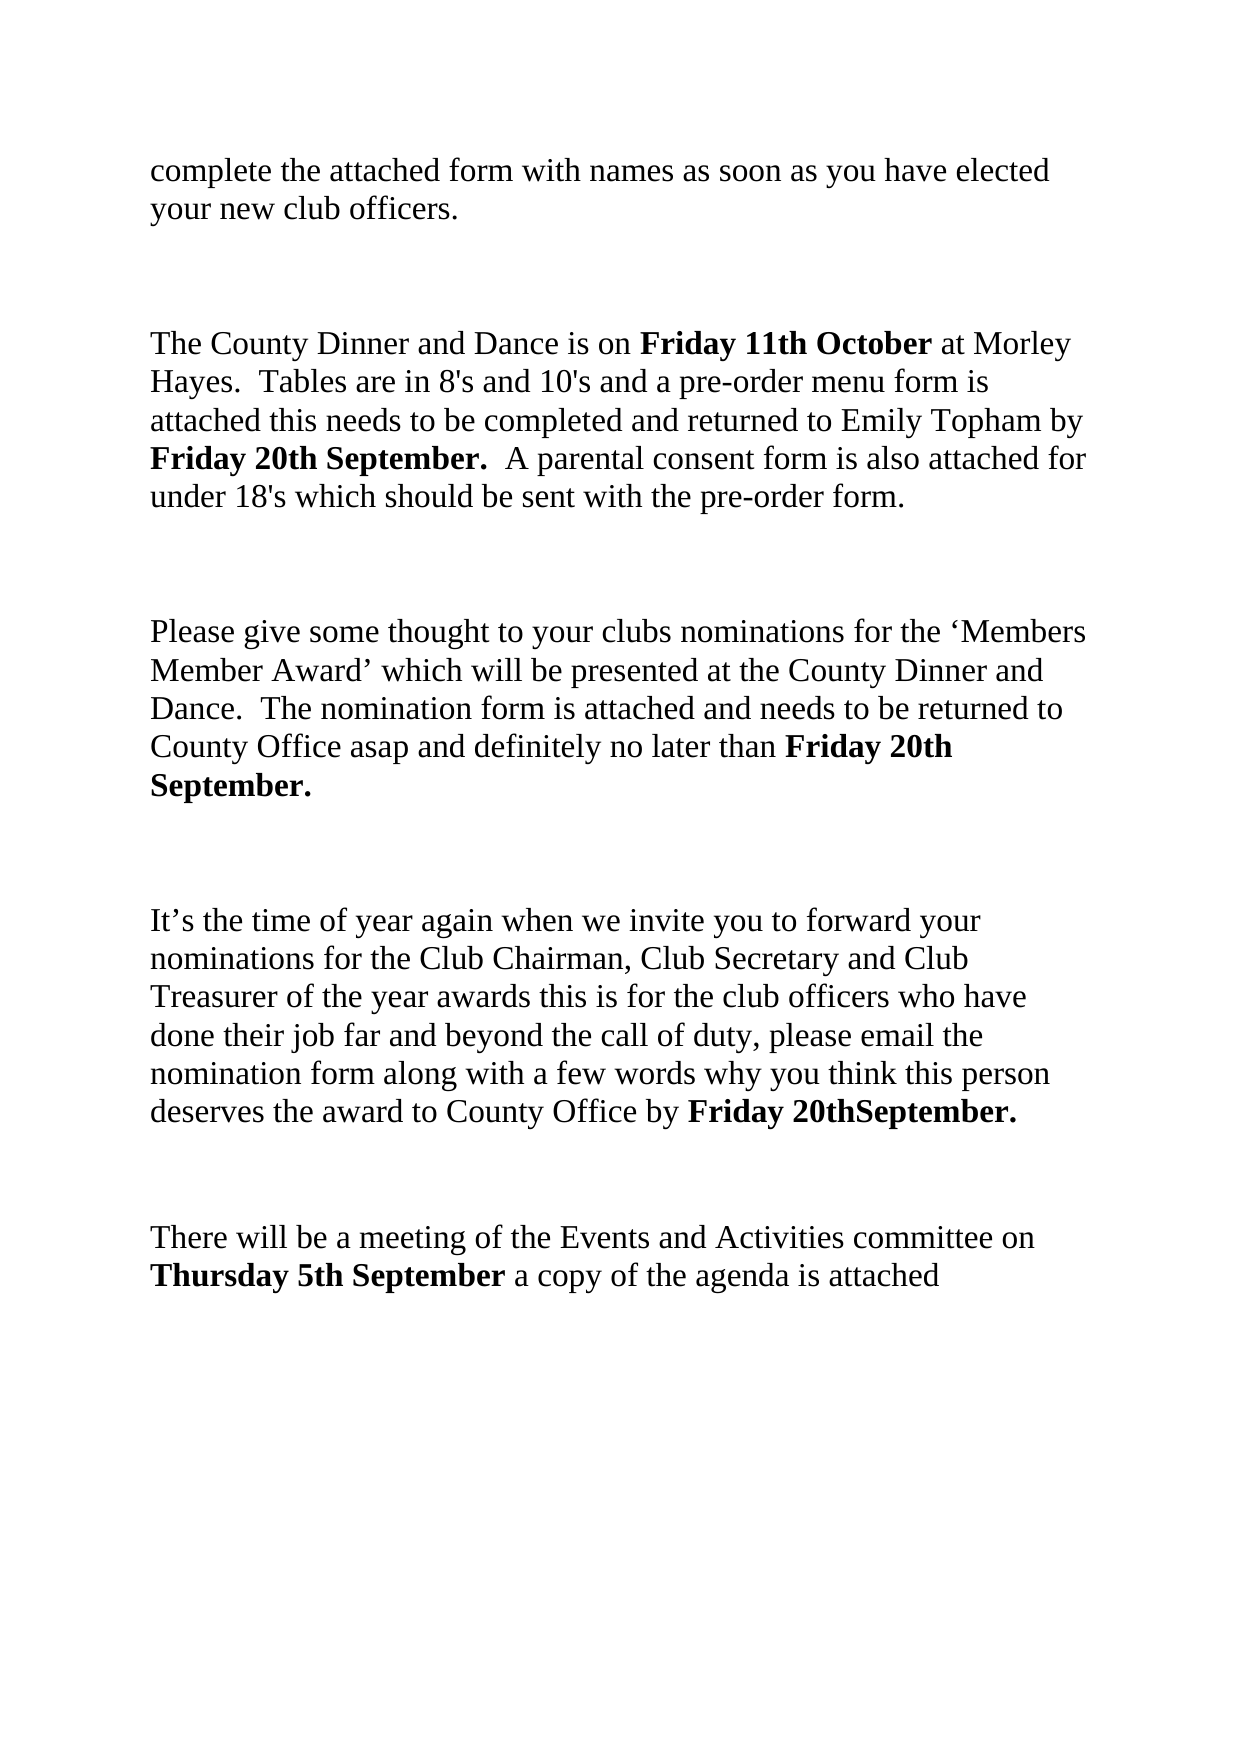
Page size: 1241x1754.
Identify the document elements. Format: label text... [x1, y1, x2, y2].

text There will be a meeting of the Events and Activities committee on Thursday 5th September a copy of the agenda is attached [150, 1217, 1090, 1294]
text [150, 150, 1090, 227]
text Please give some thought to your clubs nominations for the ‘Members Member Award’ which will be presented at the County Dinner and Dance. The nomination form is attached and needs to be returned to County Office asap and definitely no later than Friday 20th September. [150, 612, 1090, 803]
text It’s the time of year again when we invite you to forward your nominations for the Club Chairman, Club Secretary and Club Treasurer of the year awards this is for the club officers who have done their job far and beyond the call of duty, please email the nomination form along with a few words why you think this person deserves the award to County Office by Friday 20thSeptember. [150, 900, 1090, 1130]
text The County Dinner and Dance is on Friday 11th October at Morley Hayes. Tables are in 8's and 10's and a pre-order menu form is attached this needs to be completed and returned to Emily Topham by Friday 20th September. A parental consent form is also attached for under 18's which should be sent with the pre-order form. [150, 323, 1090, 515]
